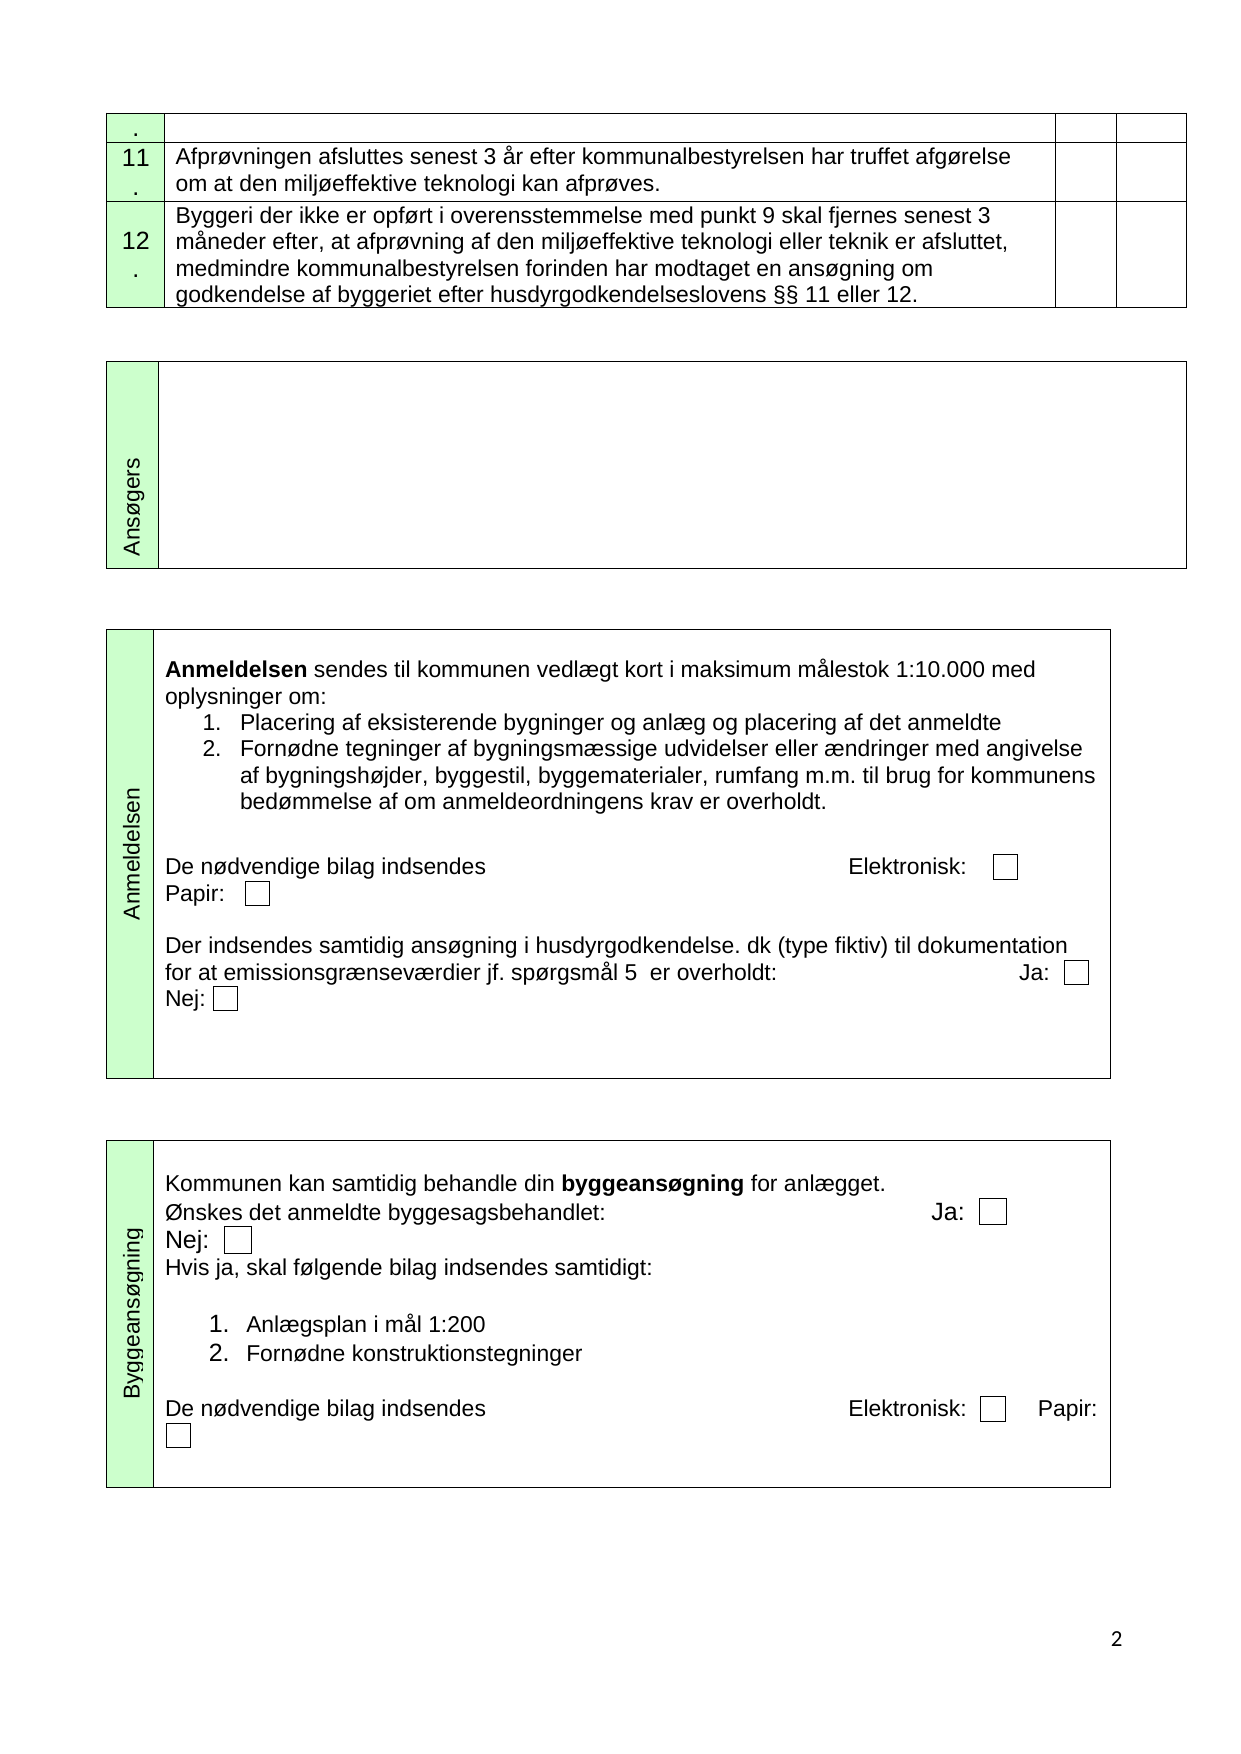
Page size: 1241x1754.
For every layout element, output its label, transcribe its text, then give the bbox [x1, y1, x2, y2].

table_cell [165, 114, 1055, 142]
table_cell [1117, 202, 1186, 307]
table_cell Afprøvningen afsluttes senest 3 år efter kommunalbestyrelsen har truffet afgørelse om at den miljøeffektive teknologi kan afprøves. [165, 143, 1055, 201]
table_cell [1117, 114, 1186, 142]
table_cell 12. [107, 202, 164, 307]
table_header Ansøgers bemærkninger [107, 362, 158, 568]
table_cell [1056, 114, 1116, 142]
table_header Byggeansøgning [107, 1141, 153, 1487]
table_header Kommunen kan samtidig behandle din byggeansøgning for anlægget. Ønskes det anmeldte byggesagsbehandlet: Ja: Nej: Hvis ja, skal følgende bilag indsendes samtidigt: Anlægsplan i mål 1:200 Fornødne konstruktionstegninger De nødvendige bilag indsendes Elektronisk: Papir: [154, 1141, 1110, 1487]
table_cell [1117, 143, 1186, 201]
table_cell Byggeri der ikke er opført i overensstemmelse med punkt 9 skal fjernes senest 3 måneder efter, at afprøvning af den miljøeffektive teknologi eller teknik er afsluttet, medmindre kommunalbestyrelsen forinden har modtaget en ansøgning om godkendelse af byggeriet efter husdyrgodkendelseslovens §§ 11 eller 12. [165, 202, 1055, 307]
table_cell 10. [107, 114, 164, 142]
table_header Anmeldelsen [107, 630, 153, 1078]
table_cell [1056, 202, 1116, 307]
table_header Anmeldelsen sendes til kommunen vedlægt kort i maksimum målestok 1:10.000 med oplysninger om: Placering af eksisterende bygninger og anlæg og placering af det anmeldte Fornødne tegninger af bygningsmæssige udvidelser eller ændringer med angivelse af bygningshøjder, byggestil, byggematerialer, rumfang m.m. til brug for kommunens bedømmelse af om anmeldeordningens krav er overholdt. De nødvendige bilag indsendes Elektronisk: Papir: Der indsendes samtidig ansøgning i husdyrgodkendelse. dk (type fiktiv) til dokumentation for at emissionsgrænseværdier jf. spørgsmål 5 er overholdt: Ja: Nej: [154, 630, 1110, 1078]
table_cell 11. [107, 143, 164, 201]
table_header [159, 362, 1186, 568]
table_cell [1056, 143, 1116, 201]
